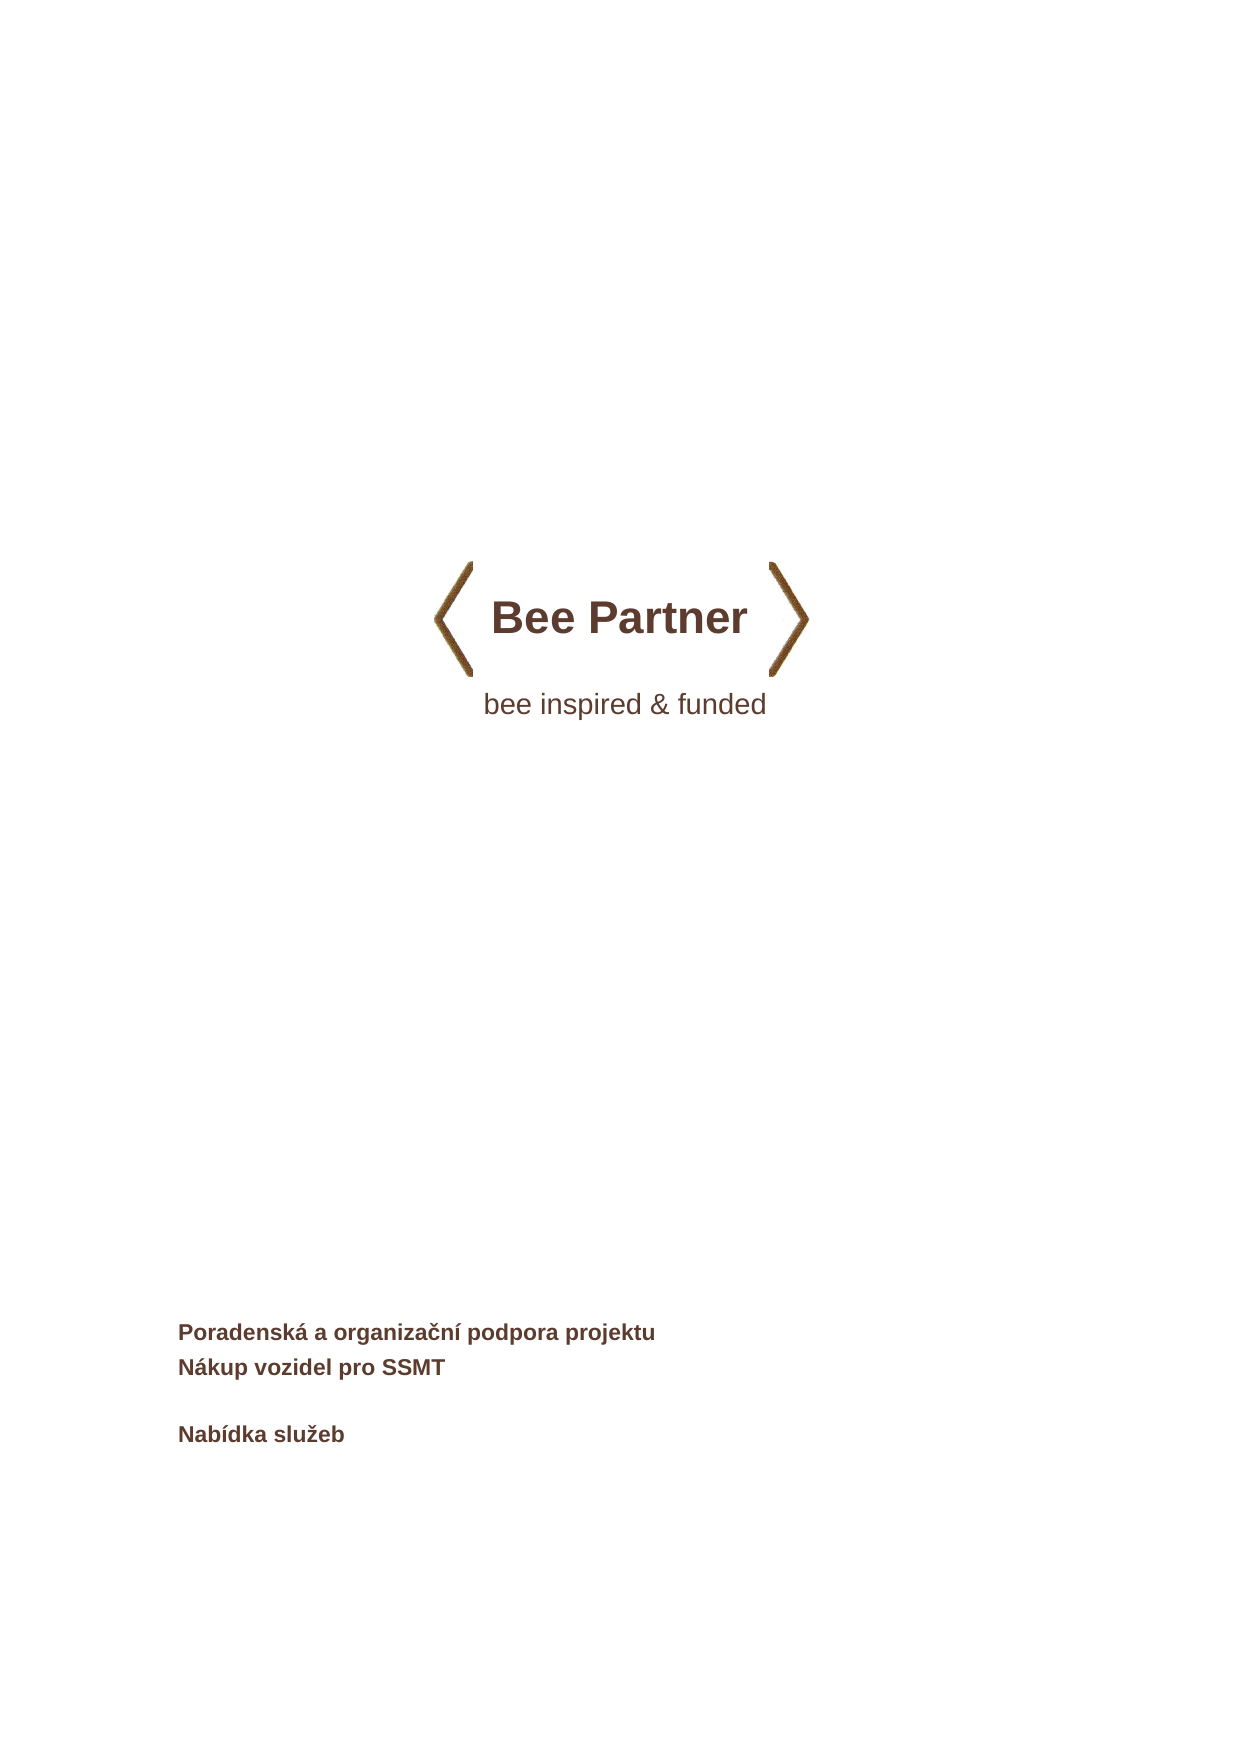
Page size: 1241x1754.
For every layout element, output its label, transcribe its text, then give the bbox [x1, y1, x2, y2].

picture [769, 561, 810, 678]
subtitle Bee Partner [491, 592, 749, 644]
text Poradenská a organizační podpora projektu Nákup vozidel pro SSMT [178, 1313, 665, 1382]
picture [434, 561, 473, 677]
text bee inspired & funded [178, 689, 767, 721]
text Nabídka služeb [178, 1422, 345, 1448]
